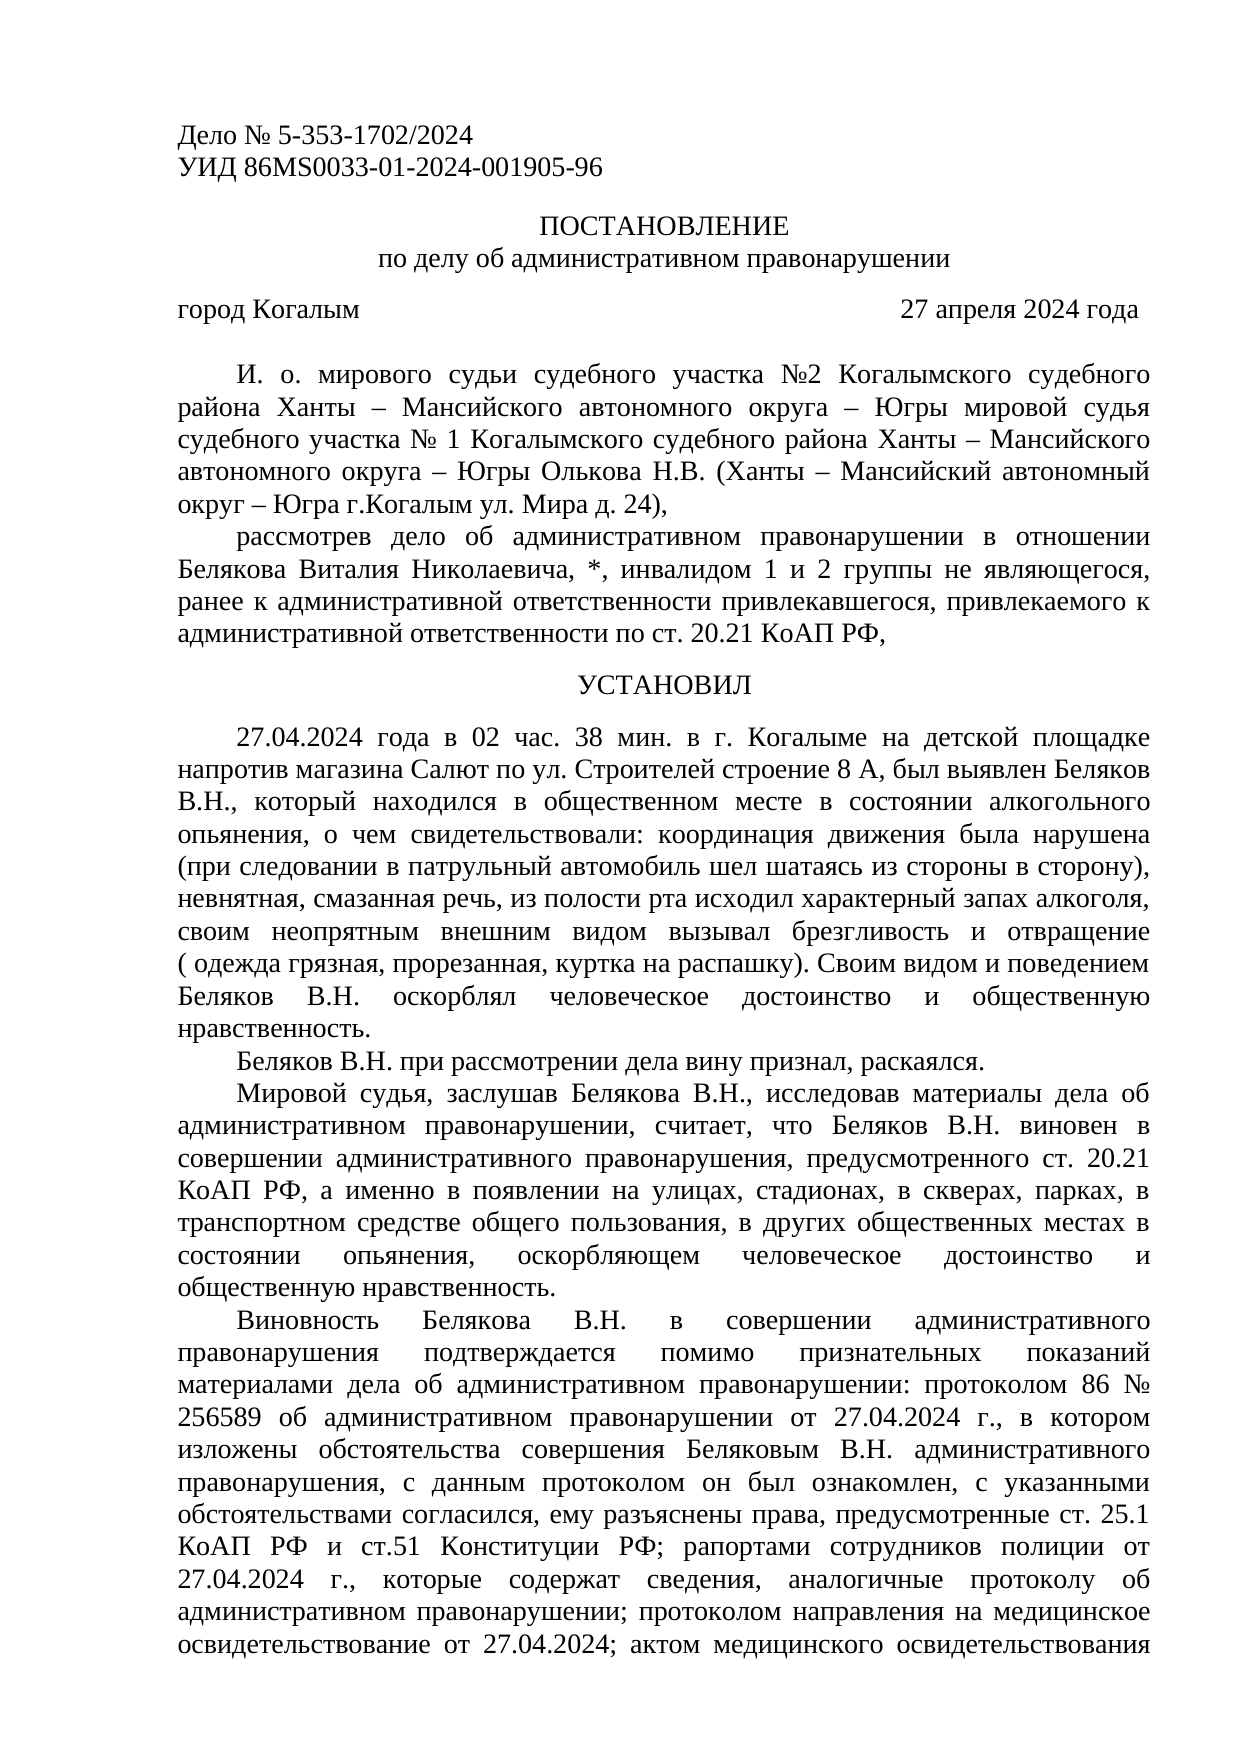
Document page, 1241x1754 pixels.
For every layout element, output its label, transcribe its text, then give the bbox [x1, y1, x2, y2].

text Дело № 5-353-1702/2024 [177, 118, 1152, 151]
text город Когалым 27 апреля 2024 года [177, 292, 1152, 357]
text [177, 1303, 1152, 1659]
text УСТАНОВИЛ [177, 668, 1152, 700]
text по делу об административном правонарушении [177, 241, 1152, 273]
text И. о. мирового судьи судебного участка №2 Когалымского судебного района Ханты – Мансийского автономного округа – Югры мировой судья судебного участка № 1 Когалымского судебного района Ханты – Мансийского автономного округа – Югры Олькова Н.В. (Ханты – Мансийский автономный округ – Югра г.Когалым ул. Мира д. 24), [177, 357, 1152, 519]
text рассмотрев дело об административном правонарушении в отношении Белякова Виталия Николаевича, *, инвалидом 1 и 2 группы не являющегося, ранее к административной ответственности привлекавшегося, привлекаемого к административной ответственности по ст. 20.21 КоАП РФ, [177, 519, 1152, 649]
text ПОСТАНОВЛЕНИЕ [177, 208, 1152, 241]
text Мировой судья, заслушав Белякова В.Н., исследовав материалы дела об административном правонарушении, считает, что Беляков В.Н. виновен в совершении административного правонарушения, предусмотренного ст. 20.21 КоАП РФ, а именно в появлении на улицах, стадионах, в скверах, парках, в транспортном средстве общего пользования, в других общественных местах в состоянии опьянения, оскорбляющем человеческое достоинство и общественную нравственность. [177, 1076, 1152, 1303]
text УИД 86MS0033-01-2024-001905-96 [177, 151, 1152, 183]
text Беляков В.Н. при рассмотрении дела вину признал, раскаялся. [177, 1043, 1152, 1076]
text 27.04.2024 года в 02 час. 38 мин. в г. Когалыме на детской площадке напротив магазина Салют по ул. Строителей строение 8 А, был выявлен Беляков В.Н., который находился в общественном месте в состоянии алкогольного опьянения, о чем свидетельствовали: координация движения была нарушена (при следовании в патрульный автомобиль шел шатаясь из стороны в сторону), невнятная, смазанная речь, из полости рта исходил характерный запах алкоголя, своим неопрятным внешним видом вызывал брезгливость и отвращение ( одежда грязная, прорезанная, куртка на распашку). Своим видом и поведением Беляков В.Н. оскорблял человеческое достоинство и общественную нравственность. [177, 719, 1152, 1043]
